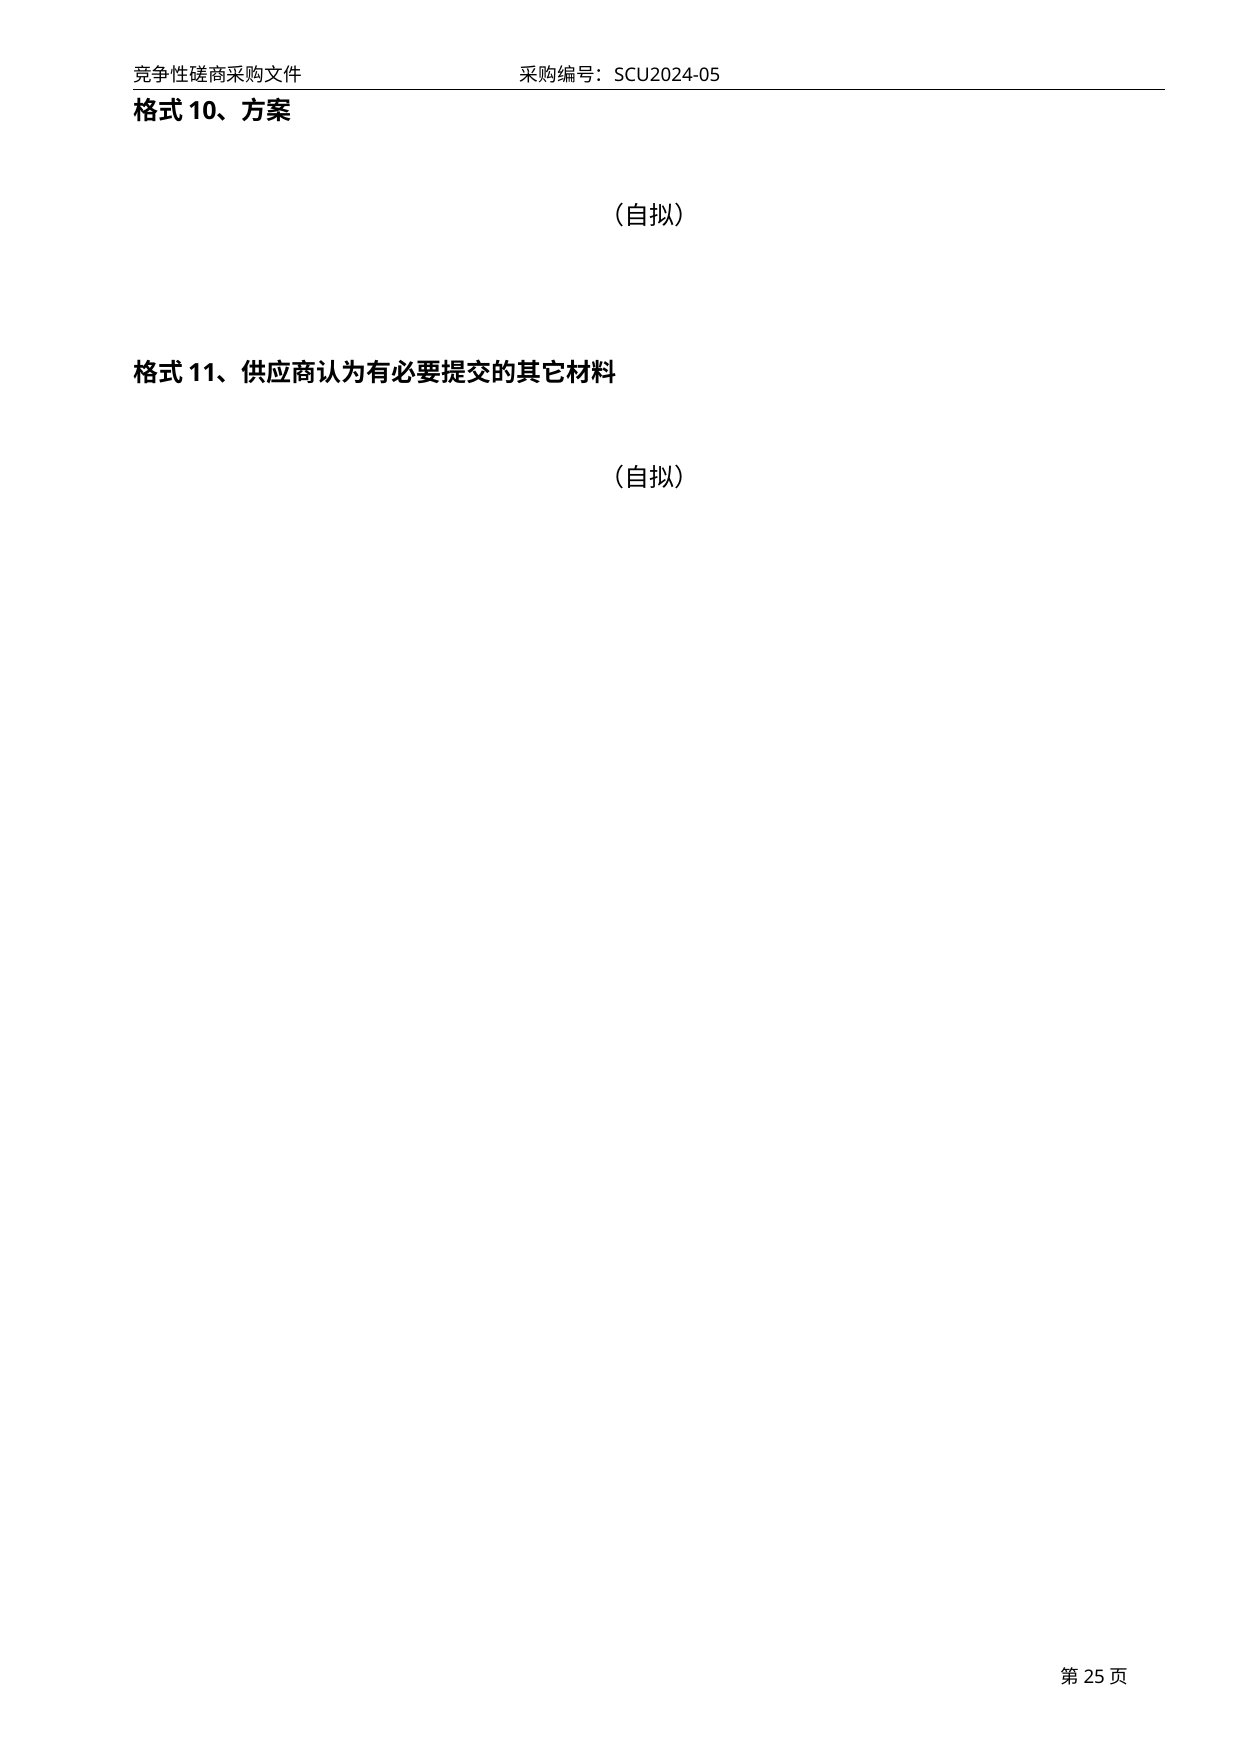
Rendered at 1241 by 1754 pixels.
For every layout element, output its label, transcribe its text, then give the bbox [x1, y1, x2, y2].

text 格式11、供应商认为有必要提交的其它材料 [133, 352, 1165, 388]
text （自拟） [133, 457, 1165, 494]
text （自拟） [133, 196, 1165, 232]
text 格式10、方案 [133, 90, 1165, 126]
